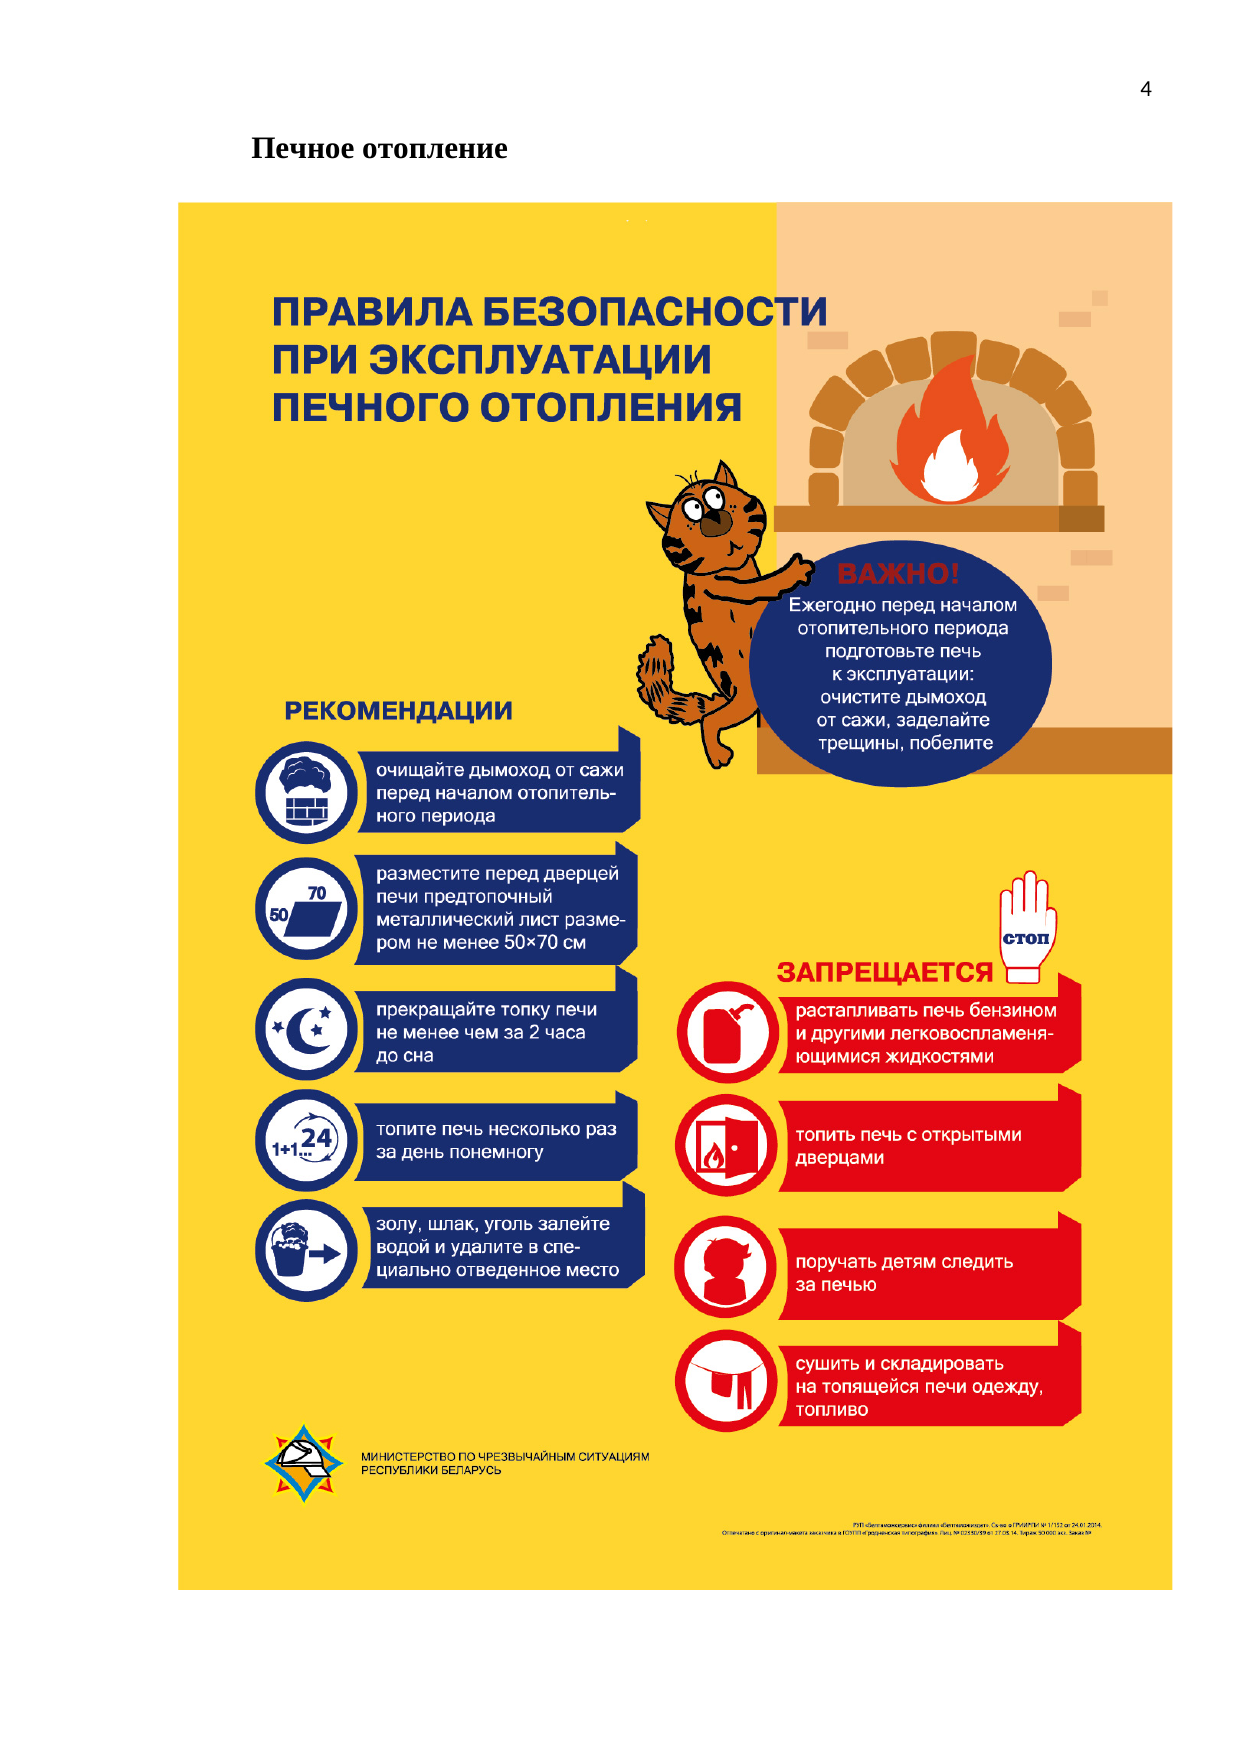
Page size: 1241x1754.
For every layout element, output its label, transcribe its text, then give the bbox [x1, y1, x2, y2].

text Печное отопление [177, 130, 1152, 166]
picture [177, 201, 1173, 1590]
